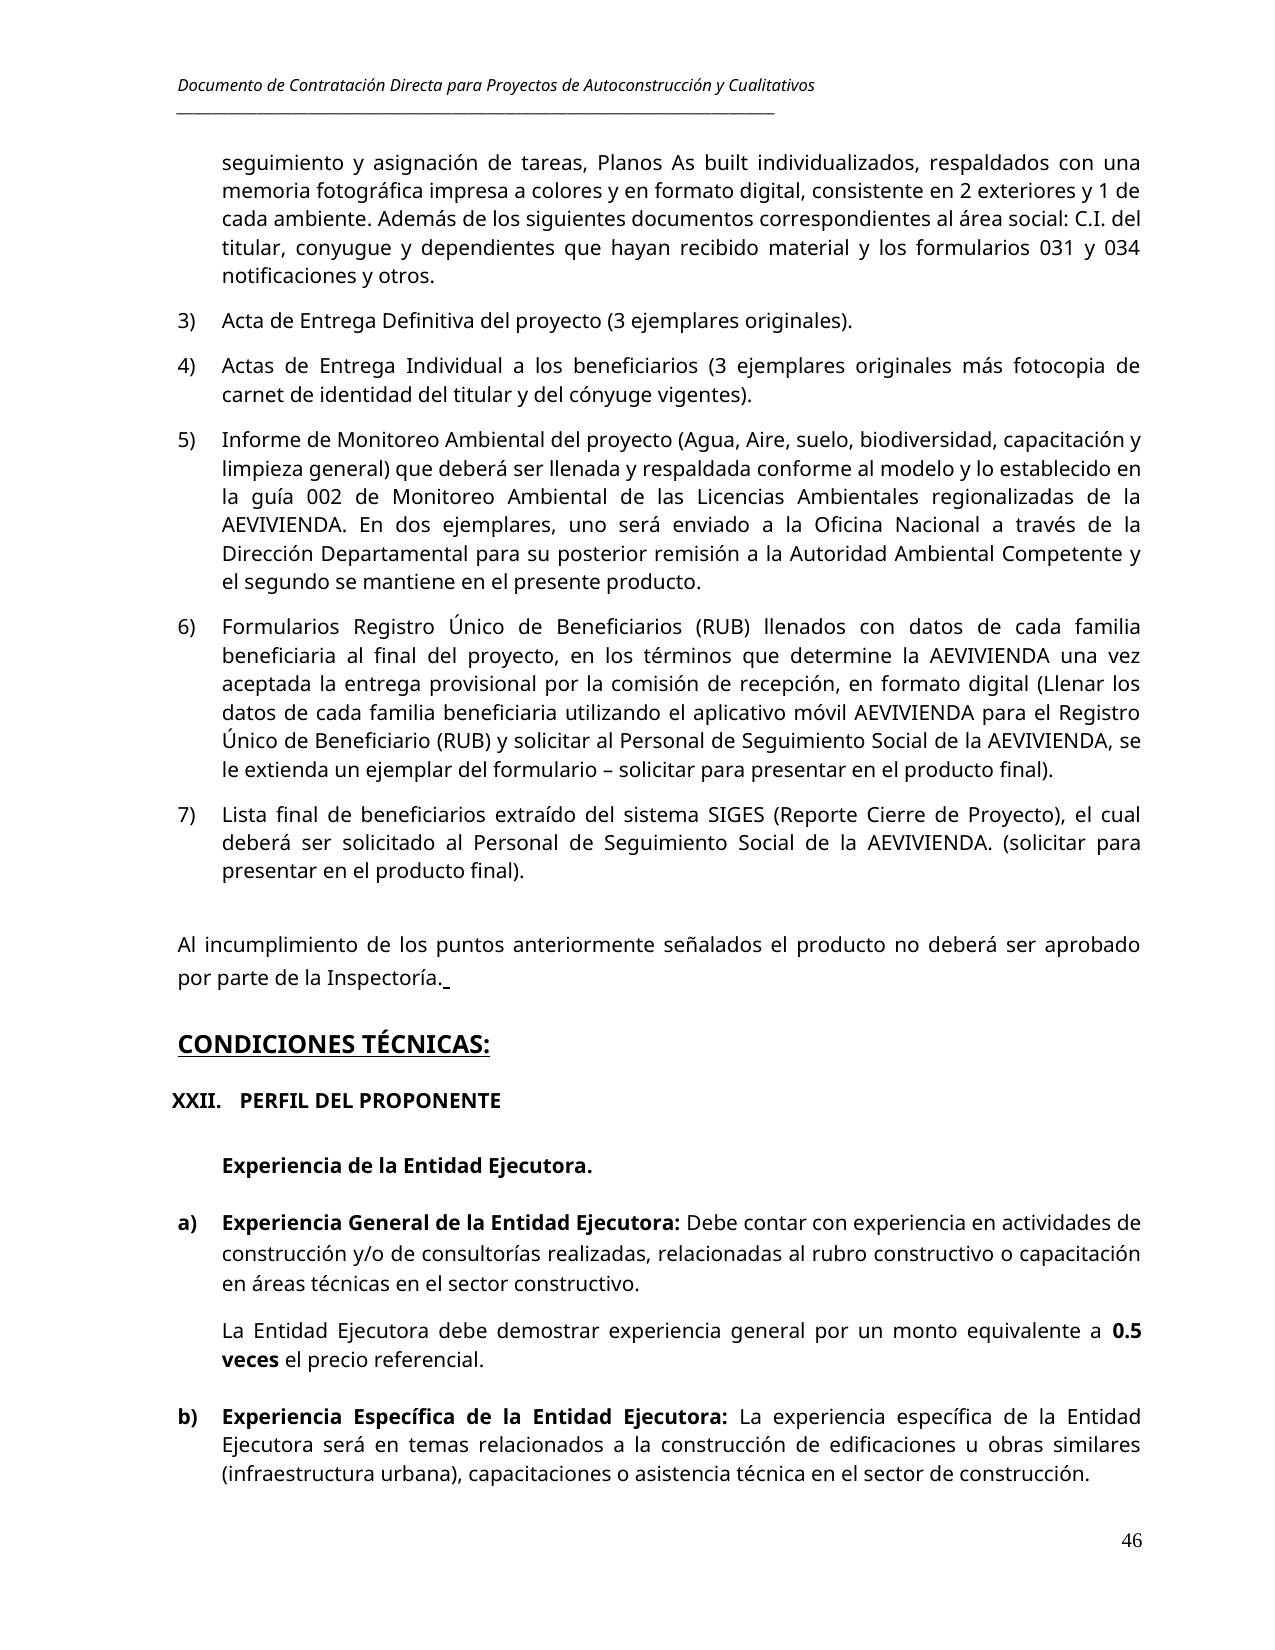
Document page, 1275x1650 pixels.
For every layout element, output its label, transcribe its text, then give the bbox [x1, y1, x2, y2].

list Informe de Monitoreo Ambiental del proyecto (Agua, Aire, suelo, biodiversidad, capacitación y limpieza general) que deberá ser llenada y respaldada conforme al modelo y lo establecido en la guía 002 de Monitoreo Ambiental de las Licencias Ambientales regionalizadas de la AEVIVIENDA. En dos ejemplares, uno será enviado a la Oficina Nacional a través de la Dirección Departamental para su posterior remisión a la Autoridad Ambiental Competente y el segundo se mantiene en el presente producto. [177, 425, 1142, 596]
list Acta de Entrega Definitiva del proyecto (3 ejemplares originales). [177, 307, 1142, 335]
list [177, 148, 1142, 290]
list Experiencia General de la Entidad Ejecutora: Debe contar con experiencia en actividades de construcción y/o de consultorías realizadas, relacionadas al rubro constructivo o capacitación en áreas técnicas en el sector constructivo. [177, 1208, 1142, 1298]
text CONDICIONES TÉCNICAS: [177, 1027, 1142, 1061]
list Lista final de beneficiarios extraído del sistema SIGES (Reporte Cierre de Proyecto), el cual deberá ser solicitado al Personal de Seguimiento Social de la AEVIVIENDA. (solicitar para presentar en el producto final). [177, 800, 1142, 885]
list Formularios Registro Único de Beneficiarios (RUB) llenados con datos de cada familia beneficiaria al final del proyecto, en los términos que determine la AEVIVIENDA una vez aceptada la entrega provisional por la comisión de recepción, en formato digital (Llenar los datos de cada familia beneficiaria utilizando el aplicativo móvil AEVIVIENDA para el Registro Único de Beneficiario (RUB) y solicitar al Personal de Seguimiento Social de la AEVIVIENDA, se le extienda un ejemplar del formulario – solicitar para presentar en el producto final). [177, 612, 1142, 783]
list PERFIL DEL PROPONENTE [222, 1086, 1142, 1114]
text Experiencia de la Entidad Ejecutora. [177, 1151, 1142, 1179]
list Experiencia Específica de la Entidad Ejecutora: La experiencia específica de la Entidad Ejecutora será en temas relacionados a la construcción de edificaciones u obras similares (infraestructura urbana), capacitaciones o asistencia técnica en el sector de construcción. [177, 1402, 1142, 1487]
text Al incumplimiento de los puntos anteriormente señalados el producto no deberá ser aprobado por parte de la Inspectoría. [177, 930, 1142, 993]
list Actas de Entrega Individual a los beneficiarios (3 ejemplares originales más fotocopia de carnet de identidad del titular y del cónyuge vigentes). [177, 352, 1142, 408]
text La Entidad Ejecutora debe demostrar experiencia general por un monto equivalente a 0.5 veces el precio referencial. [222, 1317, 1142, 1373]
